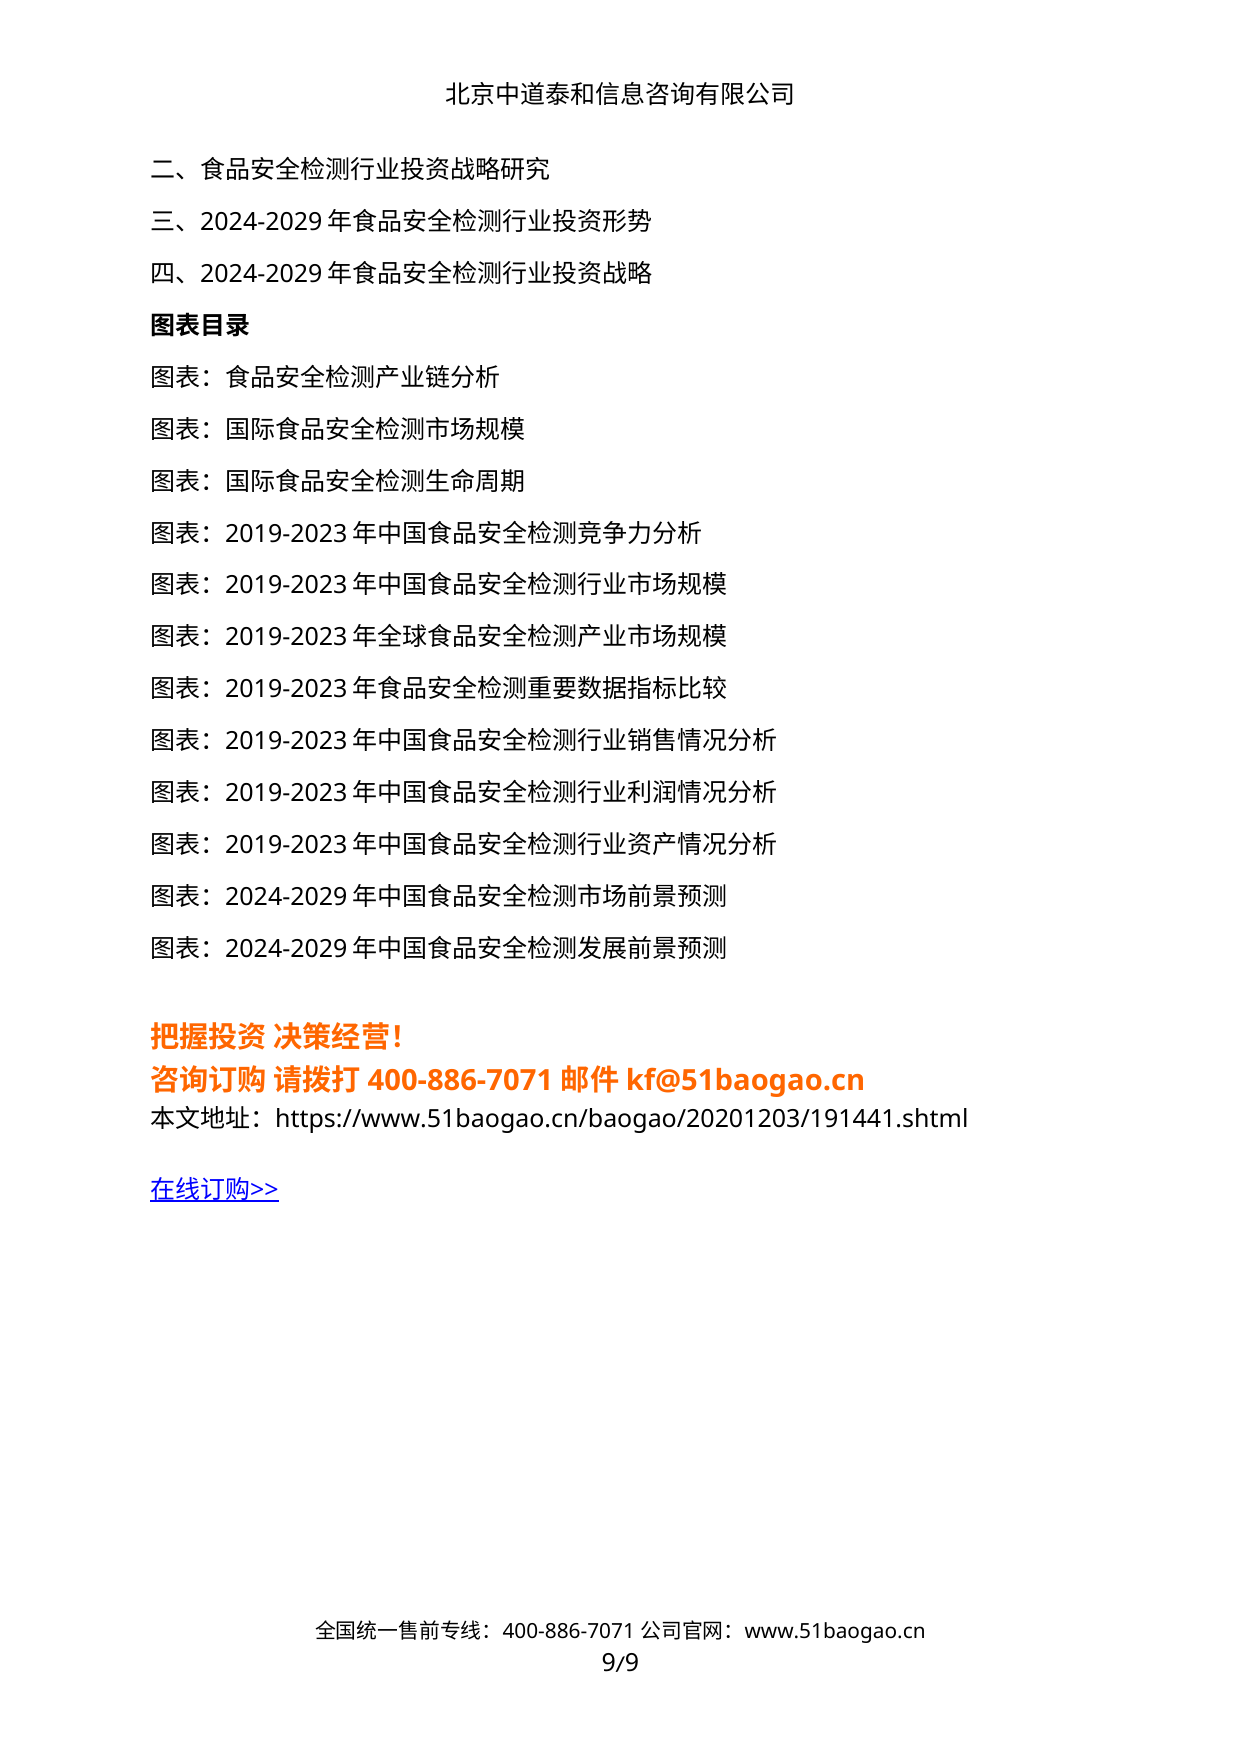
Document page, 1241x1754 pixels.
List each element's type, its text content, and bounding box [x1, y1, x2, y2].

text 二、食品安全检测行业投资战略研究 [150, 150, 1090, 186]
text 图表：2019-2023年全球食品安全检测产业市场规模 [150, 617, 1090, 653]
text 图表：2019-2023年食品安全检测重要数据指标比较 [150, 669, 1090, 705]
text 图表：2019-2023年中国食品安全检测竞争力分析 [150, 513, 1090, 549]
text 图表：2019-2023年中国食品安全检测行业资产情况分析 [150, 824, 1090, 861]
text 图表：食品安全检测产业链分析 [150, 357, 1090, 394]
text 三、2024-2029年食品安全检测行业投资形势 [150, 202, 1090, 238]
text 把握投资 决策经营！咨询订购 请拨打 400-886-7071 邮件 kf@51baogao.cn本文地址：https://www.51baogao.cn/baogao/20201203/191441.shtml [150, 980, 1090, 1135]
text 图表：2024-2029年中国食品安全检测市场前景预测 [150, 876, 1090, 912]
text 图表：国际食品安全检测市场规模 [150, 409, 1090, 446]
text 图表：2019-2023年中国食品安全检测行业销售情况分析 [150, 721, 1090, 757]
text 图表：2019-2023年中国食品安全检测行业市场规模 [150, 565, 1090, 601]
text 图表：2019-2023年中国食品安全检测行业利润情况分析 [150, 772, 1090, 809]
text 图表：2024-2029年中国食品安全检测发展前景预测 [150, 928, 1090, 964]
text 图表目录 [150, 306, 1090, 342]
text 四、2024-2029年食品安全检测行业投资战略 [150, 254, 1090, 290]
text 图表：国际食品安全检测生命周期 [150, 461, 1090, 497]
text 在线订购>> [150, 1135, 1090, 1205]
